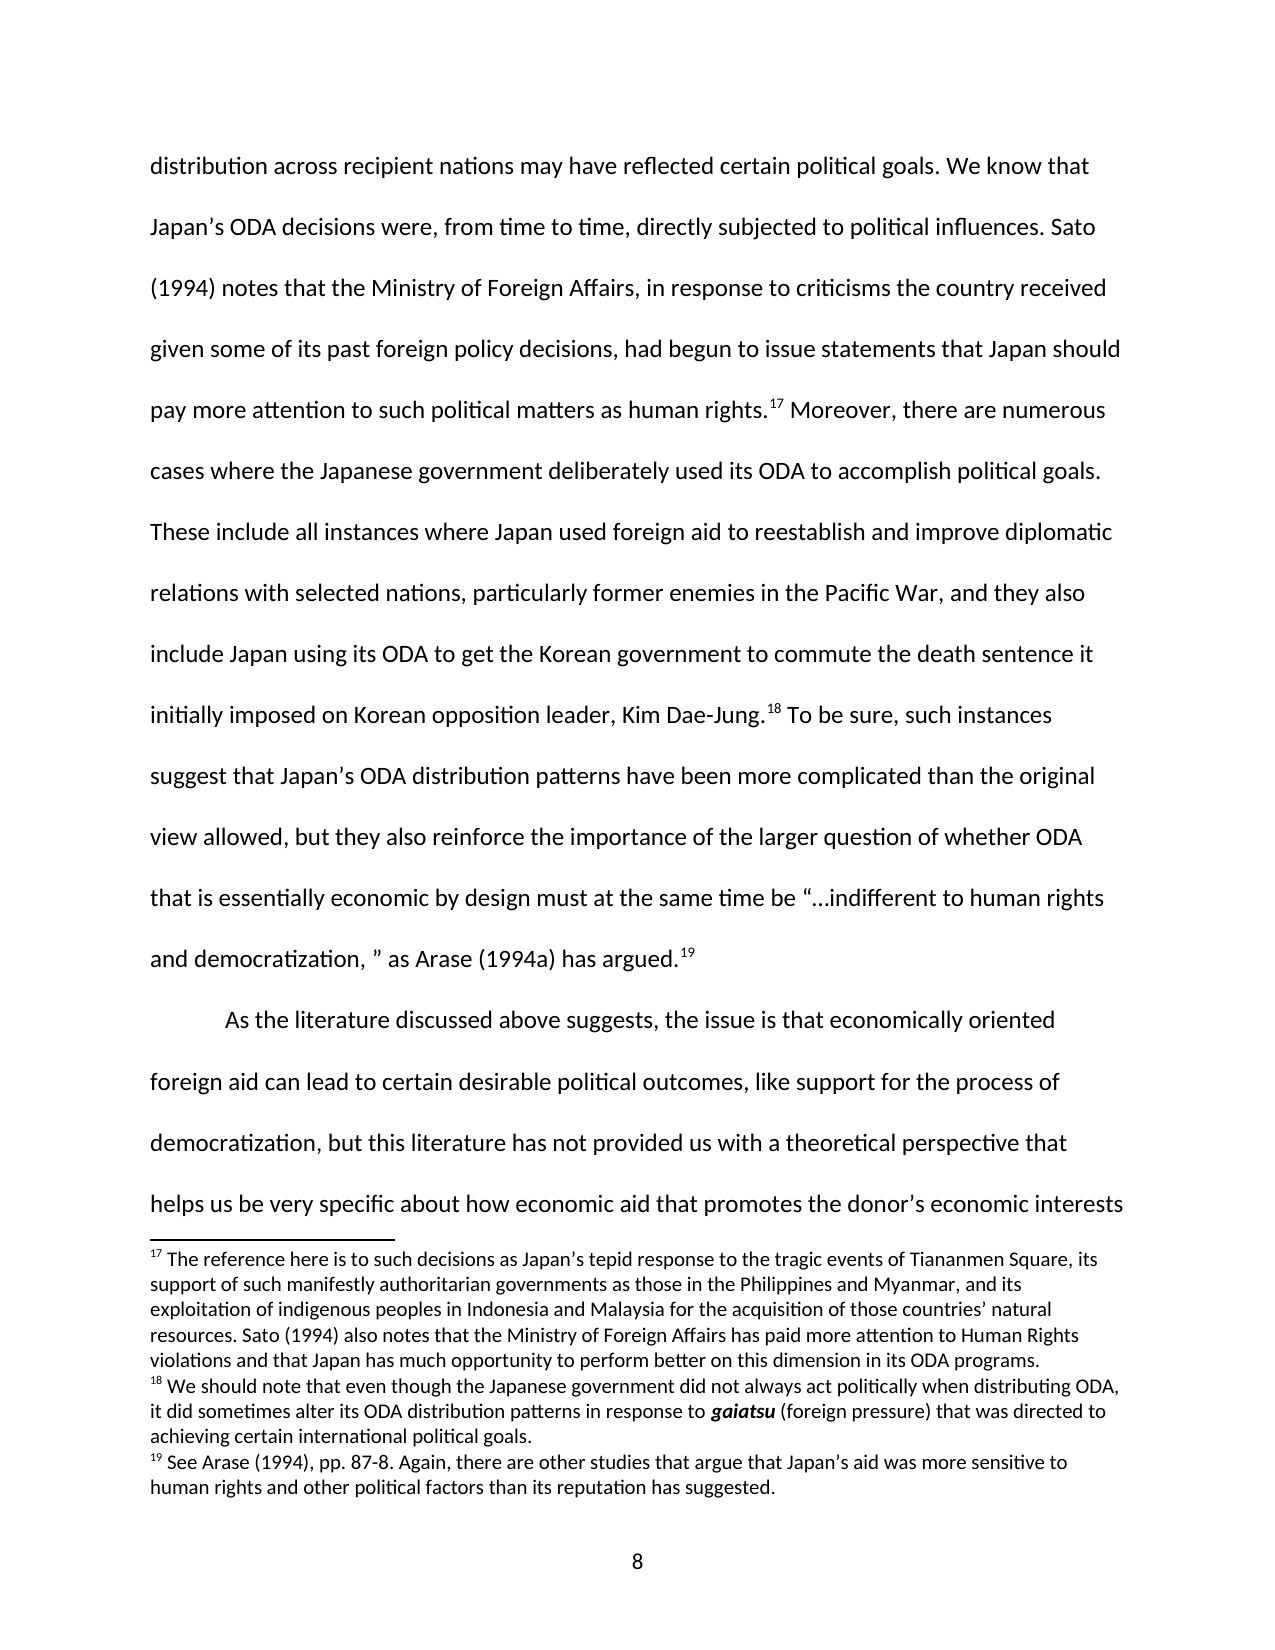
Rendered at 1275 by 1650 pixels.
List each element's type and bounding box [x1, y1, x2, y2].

text [150, 1004, 1125, 1218]
text [150, 150, 1125, 974]
